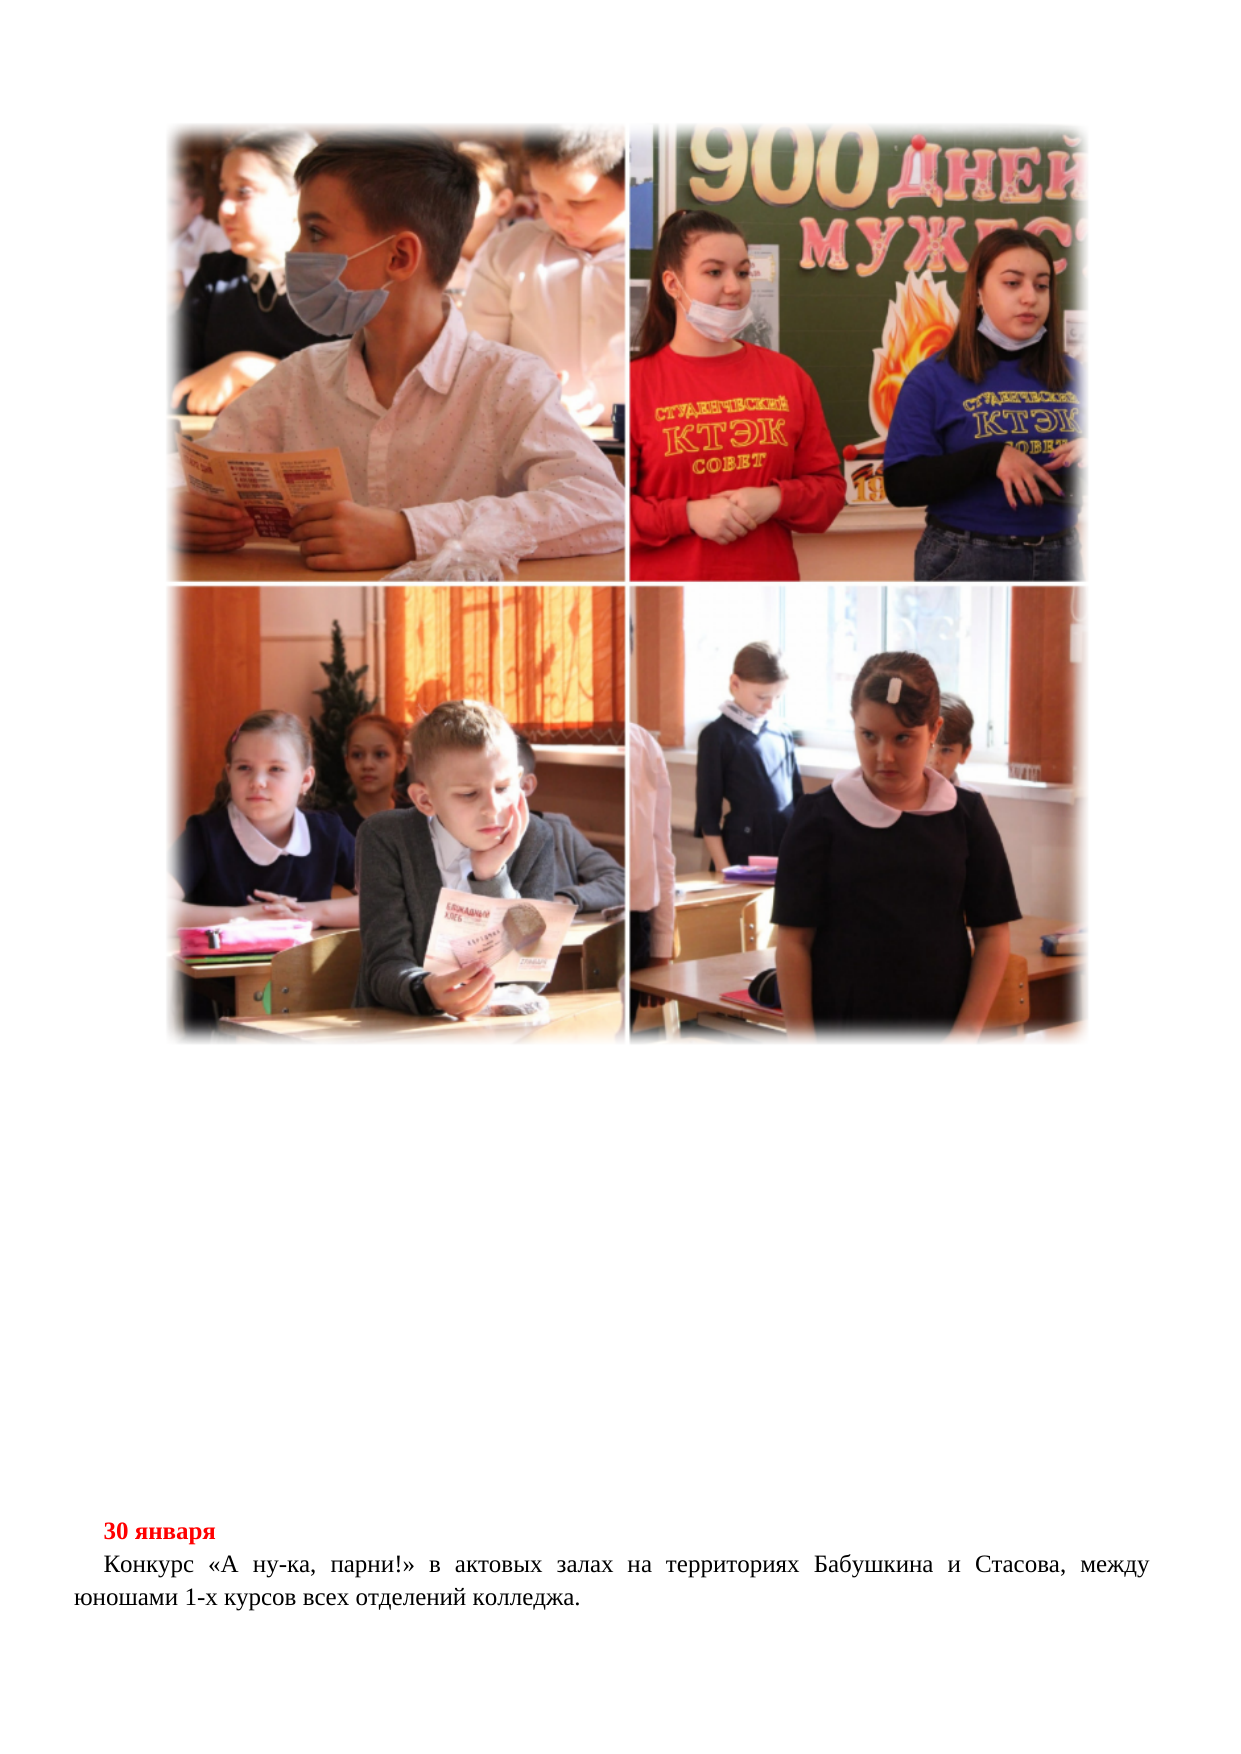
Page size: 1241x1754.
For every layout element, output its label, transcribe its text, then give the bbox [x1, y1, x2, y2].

text Конкурс «А ну-ка, парни!» в актовых залах на территориях Бабушкина и Стасова, между юношами 1-х курсов всех отделений колледжа. [74, 1549, 1152, 1611]
text 30 января [74, 1516, 1152, 1545]
picture [189, 146, 1066, 1022]
